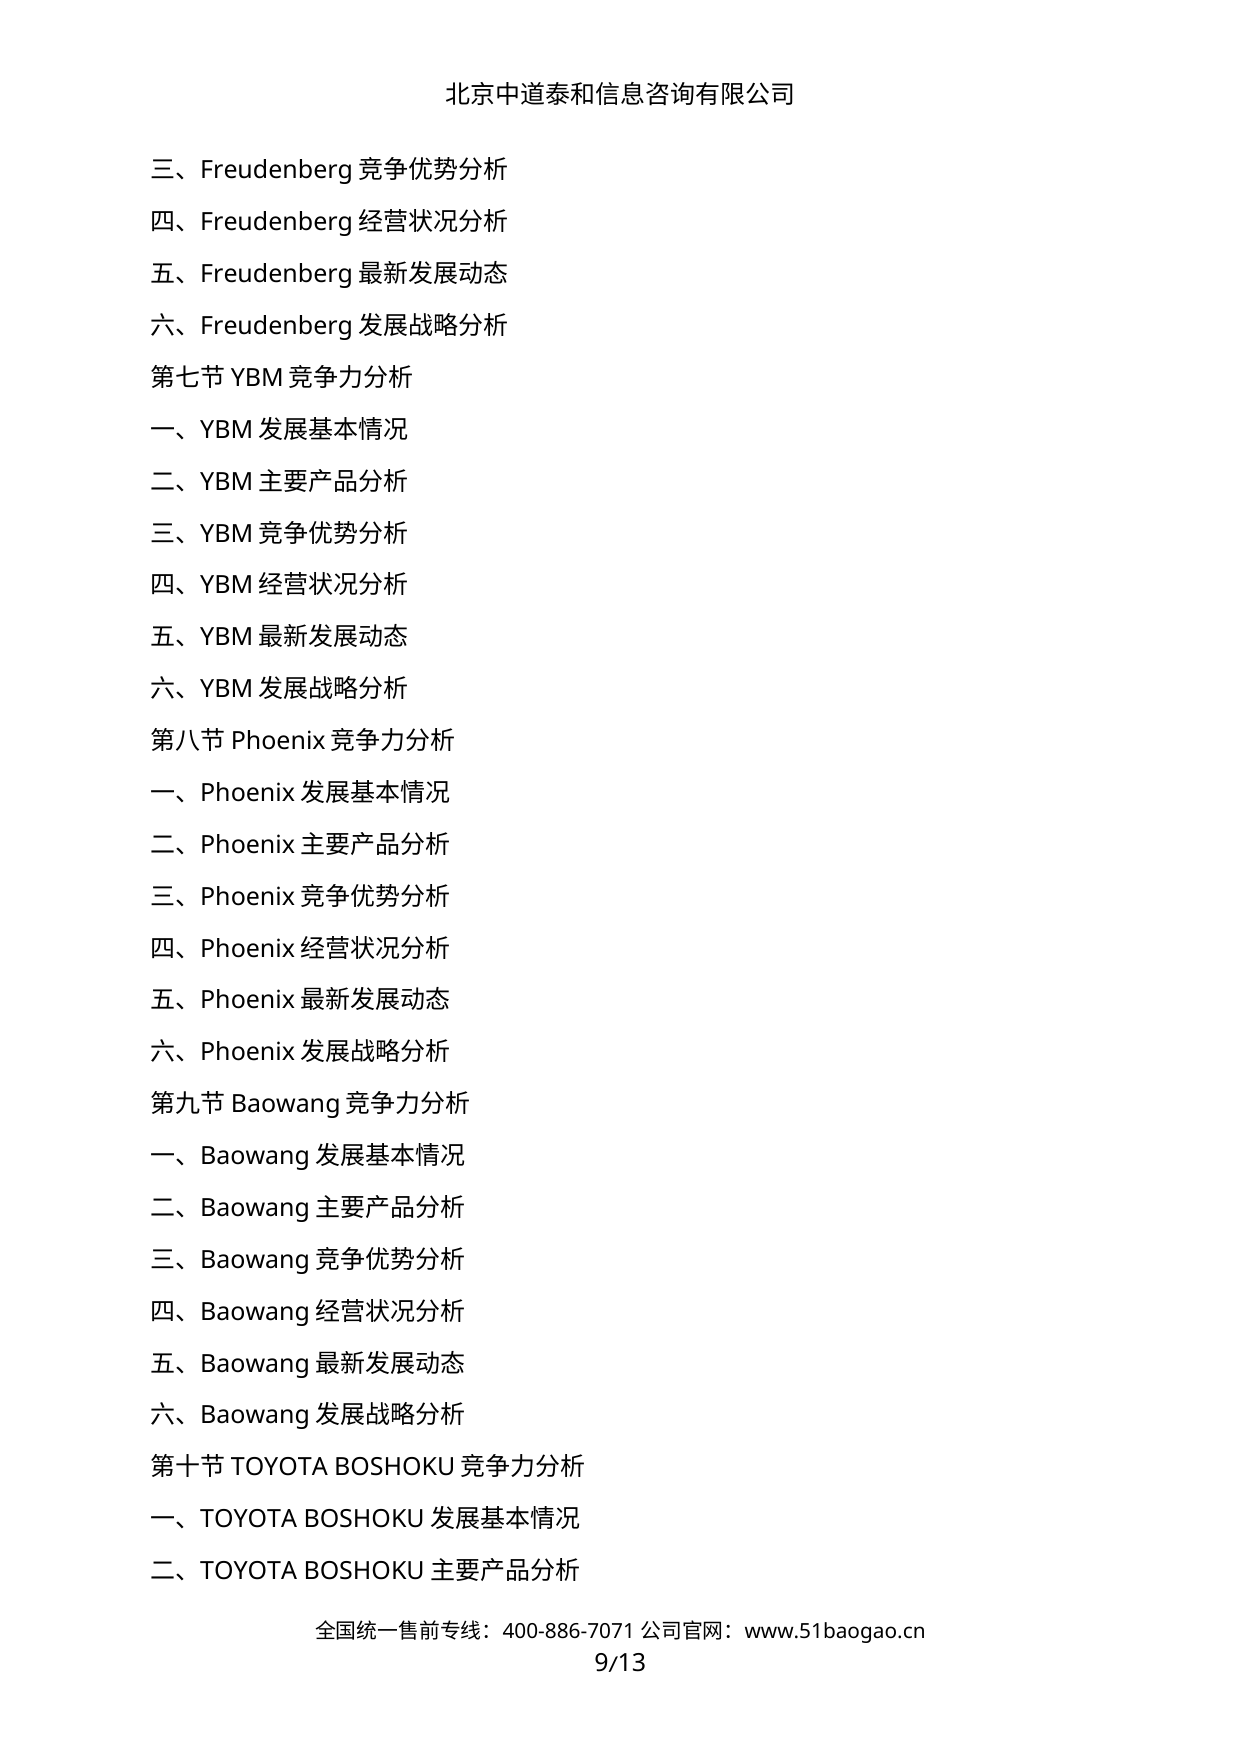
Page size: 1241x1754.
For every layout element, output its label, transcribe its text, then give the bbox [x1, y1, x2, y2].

text 三、Baowang竞争优势分析 [150, 1239, 1090, 1276]
text 二、Baowang主要产品分析 [150, 1187, 1090, 1224]
text 四、YBM经营状况分析 [150, 565, 1090, 601]
text 一、Phoenix发展基本情况 [150, 772, 1090, 809]
text 二、TOYOTA BOSHOKU主要产品分析 [150, 1551, 1090, 1587]
text 三、YBM竞争优势分析 [150, 513, 1090, 549]
text 一、YBM发展基本情况 [150, 409, 1090, 446]
text 二、YBM主要产品分析 [150, 461, 1090, 497]
text 三、Phoenix竞争优势分析 [150, 876, 1090, 912]
text 三、Freudenberg竞争优势分析 [150, 150, 1090, 186]
text 五、Phoenix最新发展动态 [150, 980, 1090, 1016]
text 六、Freudenberg发展战略分析 [150, 306, 1090, 342]
text 六、YBM发展战略分析 [150, 669, 1090, 705]
text 六、Baowang发展战略分析 [150, 1395, 1090, 1431]
text 第七节 YBM竞争力分析 [150, 357, 1090, 394]
text 五、Freudenberg最新发展动态 [150, 254, 1090, 290]
text 五、Baowang最新发展动态 [150, 1343, 1090, 1379]
text 第八节 Phoenix竞争力分析 [150, 721, 1090, 757]
text 五、YBM最新发展动态 [150, 617, 1090, 653]
text 第十节 TOYOTA BOSHOKU竞争力分析 [150, 1447, 1090, 1483]
text 四、Baowang经营状况分析 [150, 1291, 1090, 1327]
text 一、Baowang发展基本情况 [150, 1136, 1090, 1172]
text 四、Phoenix经营状况分析 [150, 928, 1090, 964]
text 六、Phoenix发展战略分析 [150, 1032, 1090, 1068]
text 四、Freudenberg经营状况分析 [150, 202, 1090, 238]
text 一、TOYOTA BOSHOKU发展基本情况 [150, 1499, 1090, 1535]
text 二、Phoenix主要产品分析 [150, 824, 1090, 861]
text 第九节 Baowang竞争力分析 [150, 1084, 1090, 1120]
